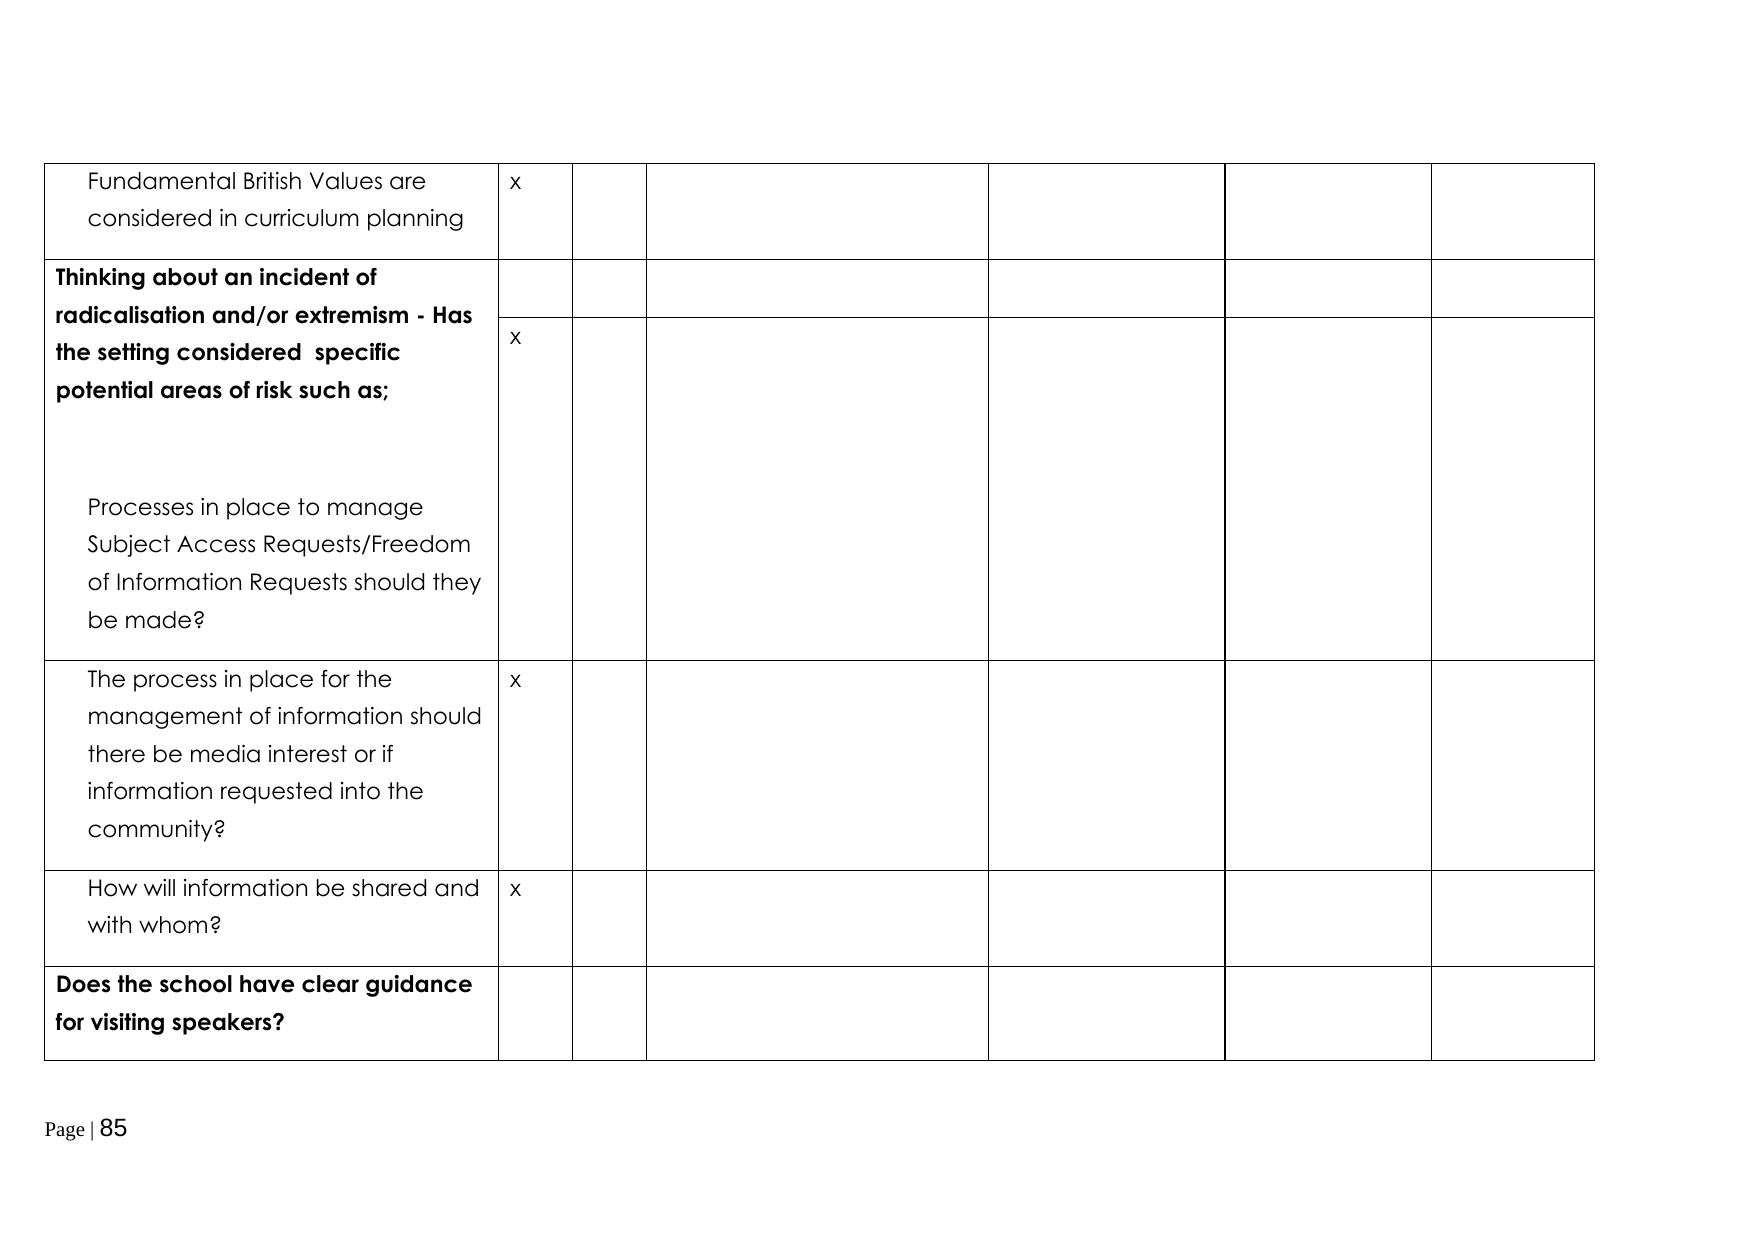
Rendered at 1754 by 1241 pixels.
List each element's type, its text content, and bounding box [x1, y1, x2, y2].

table_cell [1432, 260, 1594, 317]
table_cell [1226, 260, 1431, 317]
table_cell [573, 318, 646, 660]
table_cell [573, 871, 646, 966]
table_cell [647, 967, 988, 1060]
table_cell [1432, 967, 1594, 1060]
table_cell [989, 871, 1224, 966]
table_cell [1226, 967, 1431, 1060]
table_cell [573, 260, 646, 317]
table_cell x [499, 661, 572, 869]
table_cell [1226, 164, 1431, 259]
table_cell [989, 661, 1224, 869]
table_cell [573, 661, 646, 869]
table_cell x [499, 318, 572, 660]
table_cell [573, 164, 646, 259]
table_cell Thinking about an incident of radicalisation and/or extremism - Has the setting considered specific potential areas of risk such as; Processes in place to manage Subject Access Requests/Freedom of Information Requests should they be made? [45, 260, 498, 660]
table_cell [1226, 318, 1431, 660]
table_cell [647, 260, 988, 317]
table_cell [647, 164, 988, 259]
table_cell [1432, 164, 1594, 259]
table_cell [989, 164, 1224, 259]
table_cell x [499, 871, 572, 966]
table_cell [1432, 871, 1594, 966]
table_cell x [499, 164, 572, 259]
table_cell [989, 318, 1224, 660]
table_cell [989, 260, 1224, 317]
table_cell [1432, 318, 1594, 660]
table_cell [499, 967, 572, 1060]
table_cell [573, 967, 646, 1060]
table_cell [1432, 661, 1594, 869]
table_cell [647, 318, 988, 660]
table_cell [989, 967, 1224, 1060]
table_cell [499, 260, 572, 317]
table_cell [647, 661, 988, 869]
table_cell How will information be shared and with whom? [45, 871, 498, 966]
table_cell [45, 967, 498, 1060]
table_cell The process in place for the management of information should there be media interest or if information requested into the community? [45, 661, 498, 869]
table_cell [647, 871, 988, 966]
table_cell [1226, 661, 1431, 869]
table_cell [1226, 871, 1431, 966]
table_cell Fundamental British Values are considered in curriculum planning [45, 164, 498, 259]
